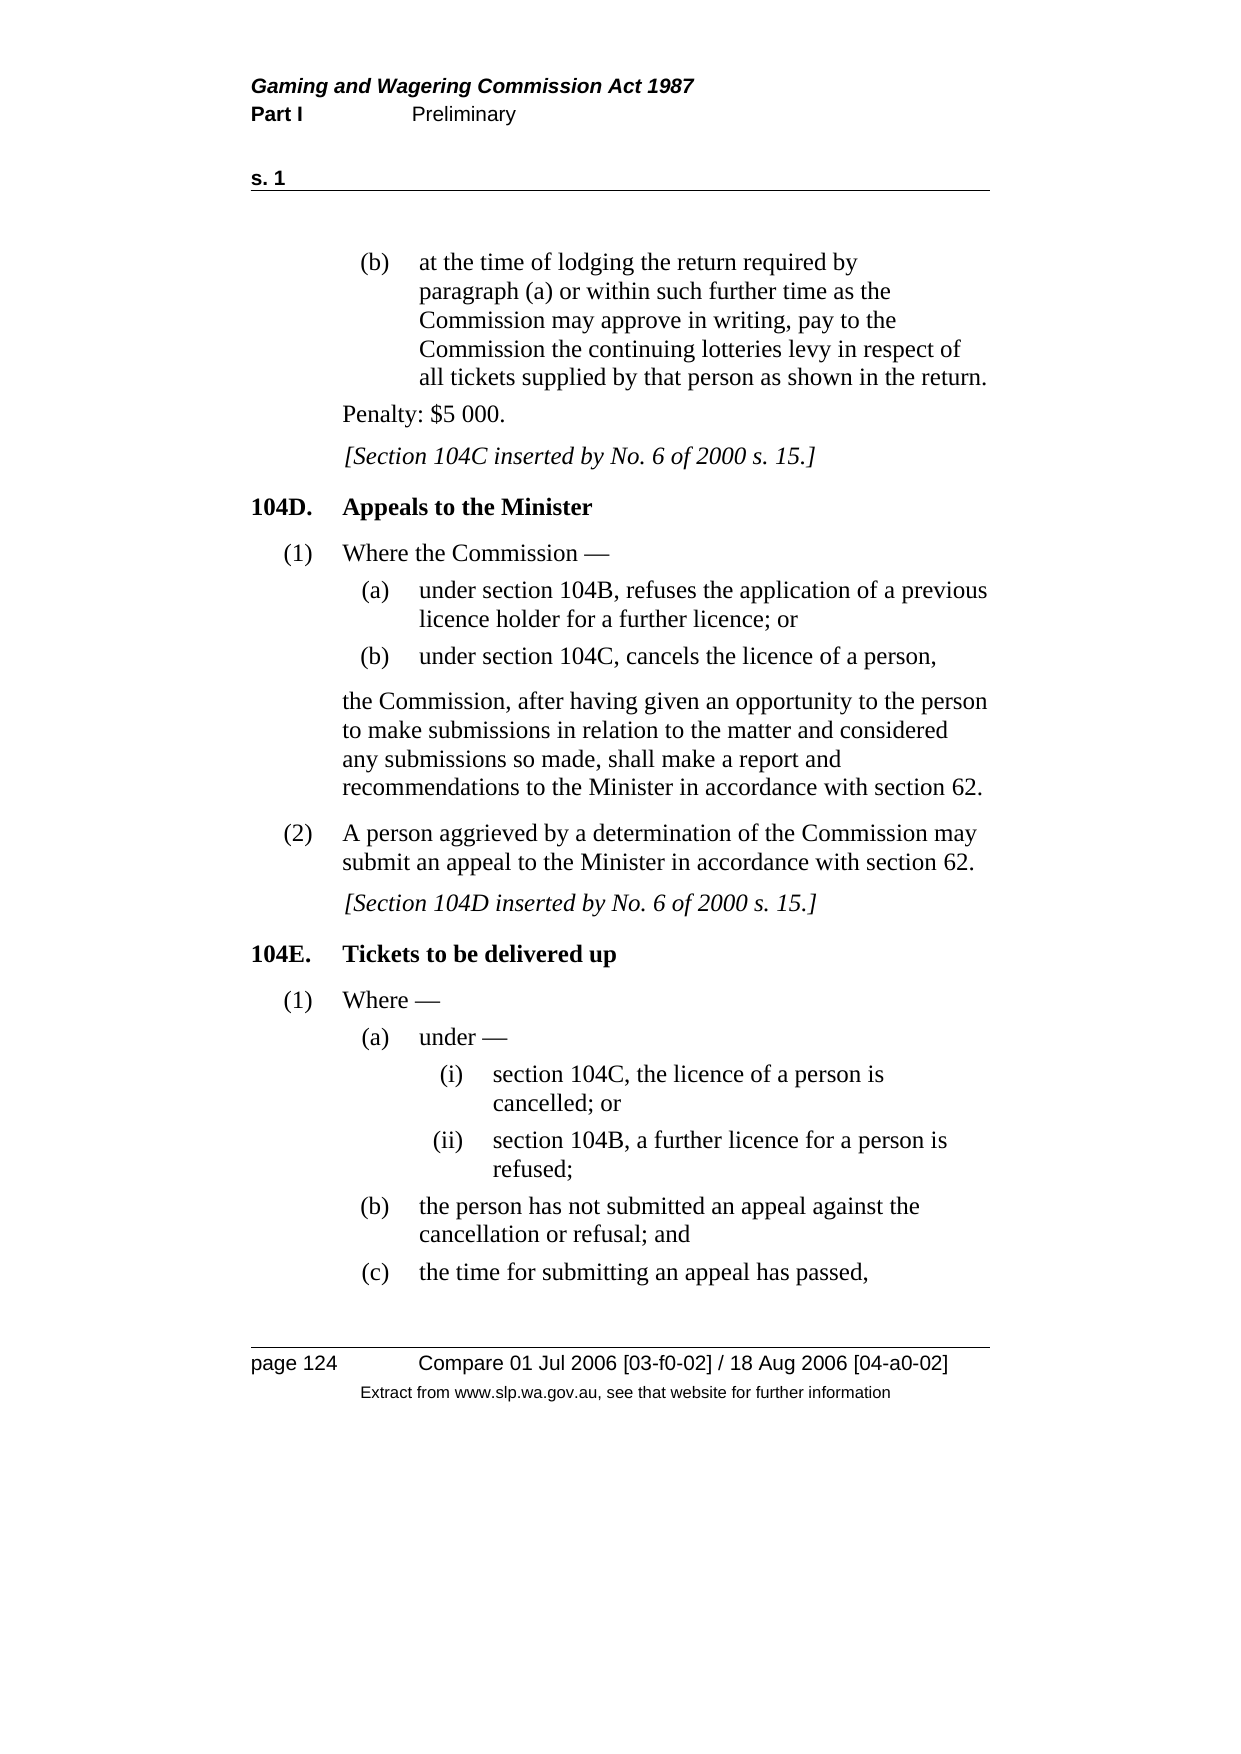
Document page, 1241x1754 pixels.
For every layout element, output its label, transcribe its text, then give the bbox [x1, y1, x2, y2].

subtitle 104D. Appeals to the Minister [251, 492, 990, 521]
text (ii) section 104B, a further licence for a person is refused; [251, 1125, 990, 1182]
text (1) Where the Commission — [251, 538, 990, 567]
text Penalty: $5 000. [251, 399, 990, 428]
text (2) A person aggrieved by a determination of the Commission may submit an appeal to the Minister in accordance with section 62. [251, 818, 990, 875]
text (b) under section 104C, cancels the licence of a person, [251, 641, 990, 669]
text (b) the person has not submitted an appeal against the cancellation or refusal; and [251, 1191, 990, 1248]
text the Commission, after having given an opportunity to the person to make submissions in relation to the matter and considered any submissions so made, shall make a report and recommendations to the Minister in accordance with section 62. [251, 686, 990, 801]
subtitle 104E. Tickets to be delivered up [251, 939, 990, 968]
text [Section 104D inserted by No. 6 of 2000 s. 15.] [251, 888, 990, 917]
text (i) section 104C, the licence of a person is cancelled; or [251, 1059, 990, 1117]
text (1) Where — [251, 985, 990, 1014]
text (a) under section 104B, refuses the application of a previous licence holder for a further licence; or [251, 575, 990, 632]
text (b) at the time of lodging the return required by paragraph (a) or within such further time as the Commission may approve in writing, pay to the Commission the continuing lotteries levy in respect of all tickets supplied by that person as shown in the return. [251, 247, 990, 391]
text (c) the time for submitting an appeal has passed, [251, 1257, 990, 1285]
text (a) under — [251, 1022, 990, 1051]
text [Section 104C inserted by No. 6 of 2000 s. 15.] [251, 441, 990, 469]
